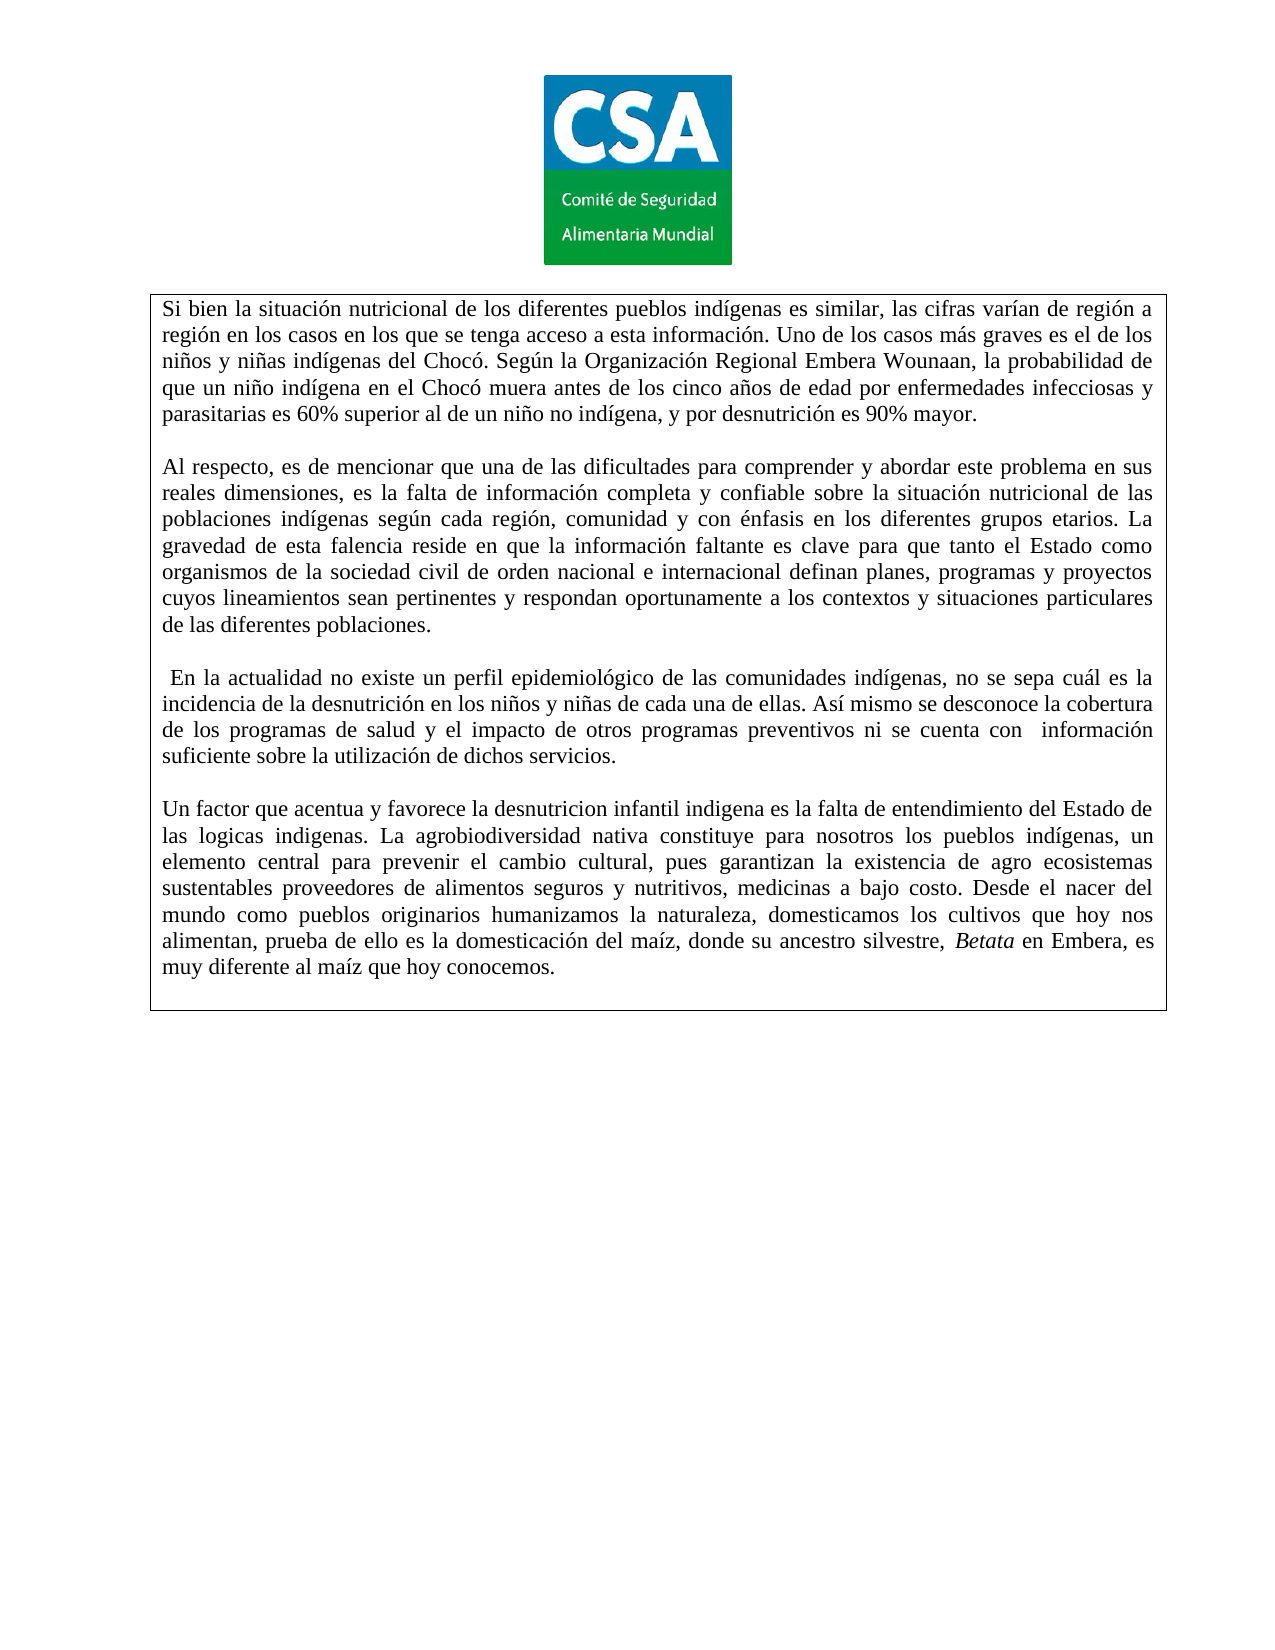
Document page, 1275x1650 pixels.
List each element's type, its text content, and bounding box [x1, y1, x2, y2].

picture [609, 91, 655, 163]
table_header El capítulo I refleja el contexto mundial. A continuación un aporte desde los pueblos indígenas de Colombia. El problema central dentro de los resguardos a abordar es la perdida de los saberes y medios materiales para que la producción alimentaria autónoma siga siendo la principal aportante de alimentos para los núcleos familiares. Problema que se refleja en alarmantes niveles de desnutrición que afectan de manera silenciosa pero contundente la pervivencia física y cultural de las poblaciones indígenas del país. El DANE tiene en cuenta la desnutrición o alguna deficiencia nutricional, como causa directa de muerte, y como una de las causas antecedente de estado patológicos importantes y que pueden aparecer en la causa de defunción como lo dicta la Clasificación Internacional de Enfermedades que pueden aparecer en el certificado de defunción del infante Este fenómeno puede considerarse consecuencia de múltiples factores estructurales entre los que se encuentra principalmente: la disminución de áreas para el cultivo de alimentos autóctonos ricos en proteínas, vitaminas y minerales, la sustitución de la dieta tradicional por alimentos procesados de bajo valor nutricional, con riesgos potenciales para la salud del consumidor y que no contribuyen a dinamizar la economía local; y la falta ausencia de una política publica para manejo de la desnutrición indígena construida participativamente que posibilite la aplicación de un enfoque diferencial Los anteriores factores estructurales han confluido para configurar un factor sociocultural igual de determinante que se refleja en la pérdida progresiva de los saberes ancestrales relacionados con la alimentación, de las semillas nativas, de las prácticas agrícolas tradicionales y sustentables así como de los hábitos y prácticas de cuidado que históricamente han pervivido en estas poblaciones. Y la más afectada por estas circunstancias ha sido la población infantil y joven de los pueblos indígenas. Situación nutricional actual en las poblaciones indígenas. Según el DANE en el censo general para el 2005 en Colombia existen 1.392.623 indígenas pertenecientes a 102 grupos étnicos de los cuales 50.5% son hombres y 49.5% son mujeres, el 7,5% de la población son niños entre 0 y 4 años, lo que corresponde aproximadamente a 97.500 niños. La relación niños mujer (RNM) indica cuantos niños hay por cada 100 mujeres en edad fértil, en comunidades indígenas este índice es de 62.2% en comparación en la población nacional por cada 100 mujeres en edad fértil hay 37 niños menores de 5 años. De acuerdo a cifras oficiales existen elevados índices de desnutrición en diversas poblaciones indígenas de Colombia. La Encuesta Nacional de la Situación Nutricional en Colombia –ENSIN-.recoge información sobre el estado nutricional de la población indígena por indicadores antropométricos y bioquímicos, ingesta dietética, seguridad alimentaria en el hogar, lactancia materna, alimentación complementaria, actividad física entre otros. Sus resultados muestran la magnitud de la desnutrición infantil en Colombia y en especial el alto grado de vulnerabilidad nutricional de la población indígena comparada con otros grupos poblacionales. La prevalencia de desnutrición crónica –DC en adelante- en niños y niñas menores de cinco años a nivel nacional es de 13%, que corresponden a 212.000 niños. La prevalencia de DC en niños y niñas indígenas de esta edad es la más alta, con 29,5% lo que corresponde a 28.750 niños, frente a un 10,6% en afrodescendientes y 12,6% en población mayoritaria. Lo mismo sucede con la prevalencia de DC severa de 9,4% en niños indígenas frente a 1,8% entre afrodescendientes y 2,4% en población mayoritaria. La prevalencia de desnutrición global –DG en adelante- en menores de cinco años a nivel nacional es de 3,4% (considerado a nivel internacional como una prevalencia baja) mientras que en los niños y niñas indígenas de la muestra, la prevalencia es más del doble: 7,5%. Si no se trata prontamente, la DG puede volverse DC. Investigaciones realizadas por universidades reportan que estudio realizado por establecieron que entre 1998 y 2002 el porcentaje de desnutrición reportada como causa de muerte fue del 6,66 por ciento y como causa asociada del 7,45 por ciento, para un total de 14,11 por ciento . A los datos anteriores habría que sumarle el subregistro, estimado en 32%, según lo anterior el Observatorio sobre Infancia Observatorio de Seguridad Alimentaria y Nutricional U. Nacional de Colombia estima en 3000 las muertes anuales de niños entre 0 y 5 años en Colombia. La desnutrición crónica ocasiona baja estatura y el bajo peso corporal, que marcan a los sobrevivientes de por vida, con un agravante: su cerebro es, literalmente, subdesarrollado, lo que aumenta su vulnerabilidad social. Difícilmente podrán tener buenos desempeños escolares, obtener trabajos bien remunerados y autonomía económica (Sarmiento, 2015). Por eso una tarea de nuestra guardia Indígena es recuperar semillas, porque con hambre no hay buen vivir, con hambre tampoco se lucha. Las tendencias se mantienen en el grupo de 5 a 17 años. Mientras en promedio la prevalencia de la DC a nivel nacional es de 9,8%, la prevalencia en niños indígenas es de 29%, esto es casi cuatro veces la presentada en población afrodescendiente (7,7%) y tres veces la encontrada en los otros (10%). Para la DC severa, los datos son igualmente más graves para niños y niñas indígenas que presentan una prevalencia de 6,3%, frente a 0,8% en afrodescendientes y 1,3% a nivel nacional. La ENSIN también informó sobre la prevalencia de anemia y encontró que en niños y niñas indígenas de 6 a 59 meses la presencia de anemia fue de 27,5%. En la muestra de niños indígenas de esa edad hubo una prevalencia de 33% y una diferencia significativa con el grupo de otros (26%), En niños y niñas de 5 a 12 años de edad, el estudio encontró que 8% tiene anemia y de éstos, 7,5% presentó anemia por deficiencia de hierro, sin diferencias significativas por edad, sexo ni etnia. Los departamentos que presentan una prevalencia de DC superior al 20%, considerado a nivel internacional como prevalencia mediana, son Vaupés, Amazonas, La Guajira, Guainía y Cauca; todos con elevada presencia de población indígena. Si bien la situación nutricional de los diferentes pueblos indígenas es similar, las cifras varían de región a región en los casos en los que se tenga acceso a esta información. Uno de los casos más graves es el de los niños y niñas indígenas del Chocó. Según la Organización Regional Embera Wounaan, la probabilidad de que un niño indígena en el Chocó muera antes de los cinco años de edad por enfermedades infecciosas y parasitarias es 60% superior al de un niño no indígena, y por desnutrición es 90% mayor. Al respecto, es de mencionar que una de las dificultades para comprender y abordar este problema en sus reales dimensiones, es la falta de información completa y confiable sobre la situación nutricional de las poblaciones indígenas según cada región, comunidad y con énfasis en los diferentes grupos etarios. La gravedad de esta falencia reside en que la información faltante es clave para que tanto el Estado como organismos de la sociedad civil de orden nacional e internacional definan planes, programas y proyectos cuyos lineamientos sean pertinentes y respondan oportunamente a los contextos y situaciones particulares de las diferentes poblaciones. En la actualidad no existe un perfil epidemiológico de las comunidades indígenas, no se sepa cuál es la incidencia de la desnutrición en los niños y niñas de cada una de ellas. Así mismo se desconoce la cobertura de los programas de salud y el impacto de otros programas preventivos ni se cuenta con información suficiente sobre la utilización de dichos servicios. Un factor que acentua y favorece la desnutricion infantil indigena es la falta de entendimiento del Estado de las logicas indigenas. La agrobiodiversidad nativa constituye para nosotros los pueblos indígenas, un elemento central para prevenir el cambio cultural, pues garantizan la existencia de agro ecosistemas sustentables proveedores de alimentos seguros y nutritivos, medicinas a bajo costo. Desde el nacer del mundo como pueblos originarios humanizamos la naturaleza, domesticamos los cultivos que hoy nos alimentan, prueba de ello es la domesticación del maíz, donde su ancestro silvestre, Betata en Embera, es muy diferente al maíz que hoy conocemos. Figura 1. Domesticacion del maiz. De izquierda a derecha: 1. Teocinte (ancestro del maiz) 2. Maiz sioux (Mexico) . 3. Maiz pollo . Garagoa. Boyaca. 4. Maiz pira. La Palma. Cundinamarca. 5. Maiz huevito. San Andres de Sotavento. Cordoba. 6. Maiz tacaloa. San Andres de Sotavento. Cordoba. 7 . Maiz amarillo grande. Guican. Boyaca. 8. Maiz Clavo. Mercaderes. Cauca. Fotografia. Federman Contreras. Cuando cuidamos las semillas nativas se amplían las oportunidades de pervivencia para las generaciones presentes y futuras, al conservar activamente la diversidad cultivable de la que derivamos nuestro sustento, además favorecemos su diversificación. Hoy Gobierno nos plantea un falso dilema. Distrae nuestra atención. Intenta conducir el debate hacia lo jurídico, sobre la calidad e inocuidad de las semillas. Para nosotros como pueblos indígenas aquello que está en riesgo es la ley de origen que está contenida en los alimentos y la existencia misma de las semillas nativas. Cuando recordamos nuestra ley de origen o derecho mayor, hablar de propiedad intelectual sobre la semillas es incomprensible, quien puede decir que el aire, el viento, el agua, en resumen la vida puede tener dueño? El asunto de la propiedad intelectual sobre las semillas pasa por lo jurídico, es mucho más que eso. Está claro que la política Colombiana relacionada con la gestión de los recursos geneticos es, sino equivocada, por lo menos incompleta, pues restringe el transito libre de las semillas nativas a través de resoluciones como la 3168 y la ley 1032, desconociendo que el 75% de los alimentos son producidos por pequeños productores ancestrales, comunitarios e indígenas que prevalentemente usan semillas no certificadas, política que promueve la colecta y conservación ex situ, mas no establece mecanismos claros de reintroducción de semillas desde bancos de germoplasma hacia comunidades que donaron de buena fe sus semillas, a pesar de reiteradas peticiones de resguardos Indígenas como el caso de los indígenas Zenu de San Andrés de Sotavento quienes de la mano con el Ministerio de Cultura han solicitado reiteradamente muestras de los maíces colectados en su territorio a CORPOICA sin obtener respuesta, política que no financia adecuadamente la conservación de los recursos geneticos y hacen que Colombia no haya presentado información para el Segundo Informe sobre el estado de los recursos Fitogeneticos para la Alimentación y la Agricultura en el Mundo a diferencia de países como Ecuador, Guatemala, El Salvador, Chile, Nicaragua, Perú, Uruguay y Venezuela, política que no acata principios contemplados en el Protocolo de Cartagena como el principio de precaución, y conceptos de instancias nacionales como el Ministerio de Ambiente quien en 2007 determino que no se habían realizado suficientes estudios de bioseguridad y sugirió no autorizar la liberación de cultivos OGM en el país; hoy nos tiene muy preocupados la contaminación transgénica del maíz nativo en Colombia, demostrada por estudios de nuestra organización, la Universidad Nacional y la Red de Semillas Libres, por ello aportamos a este movimiento el Boletín “Situación del Cultivo de Maíz Transgénico en Colombia 2015” donde ubicamos de manera georeferenciadas cada hectárea de maíz OGM existente en el país y lo superponemos con las áreas de resguardos Indígenas [151, 295, 1166, 1010]
picture [543, 170, 732, 266]
picture [655, 92, 718, 161]
picture [555, 90, 605, 163]
